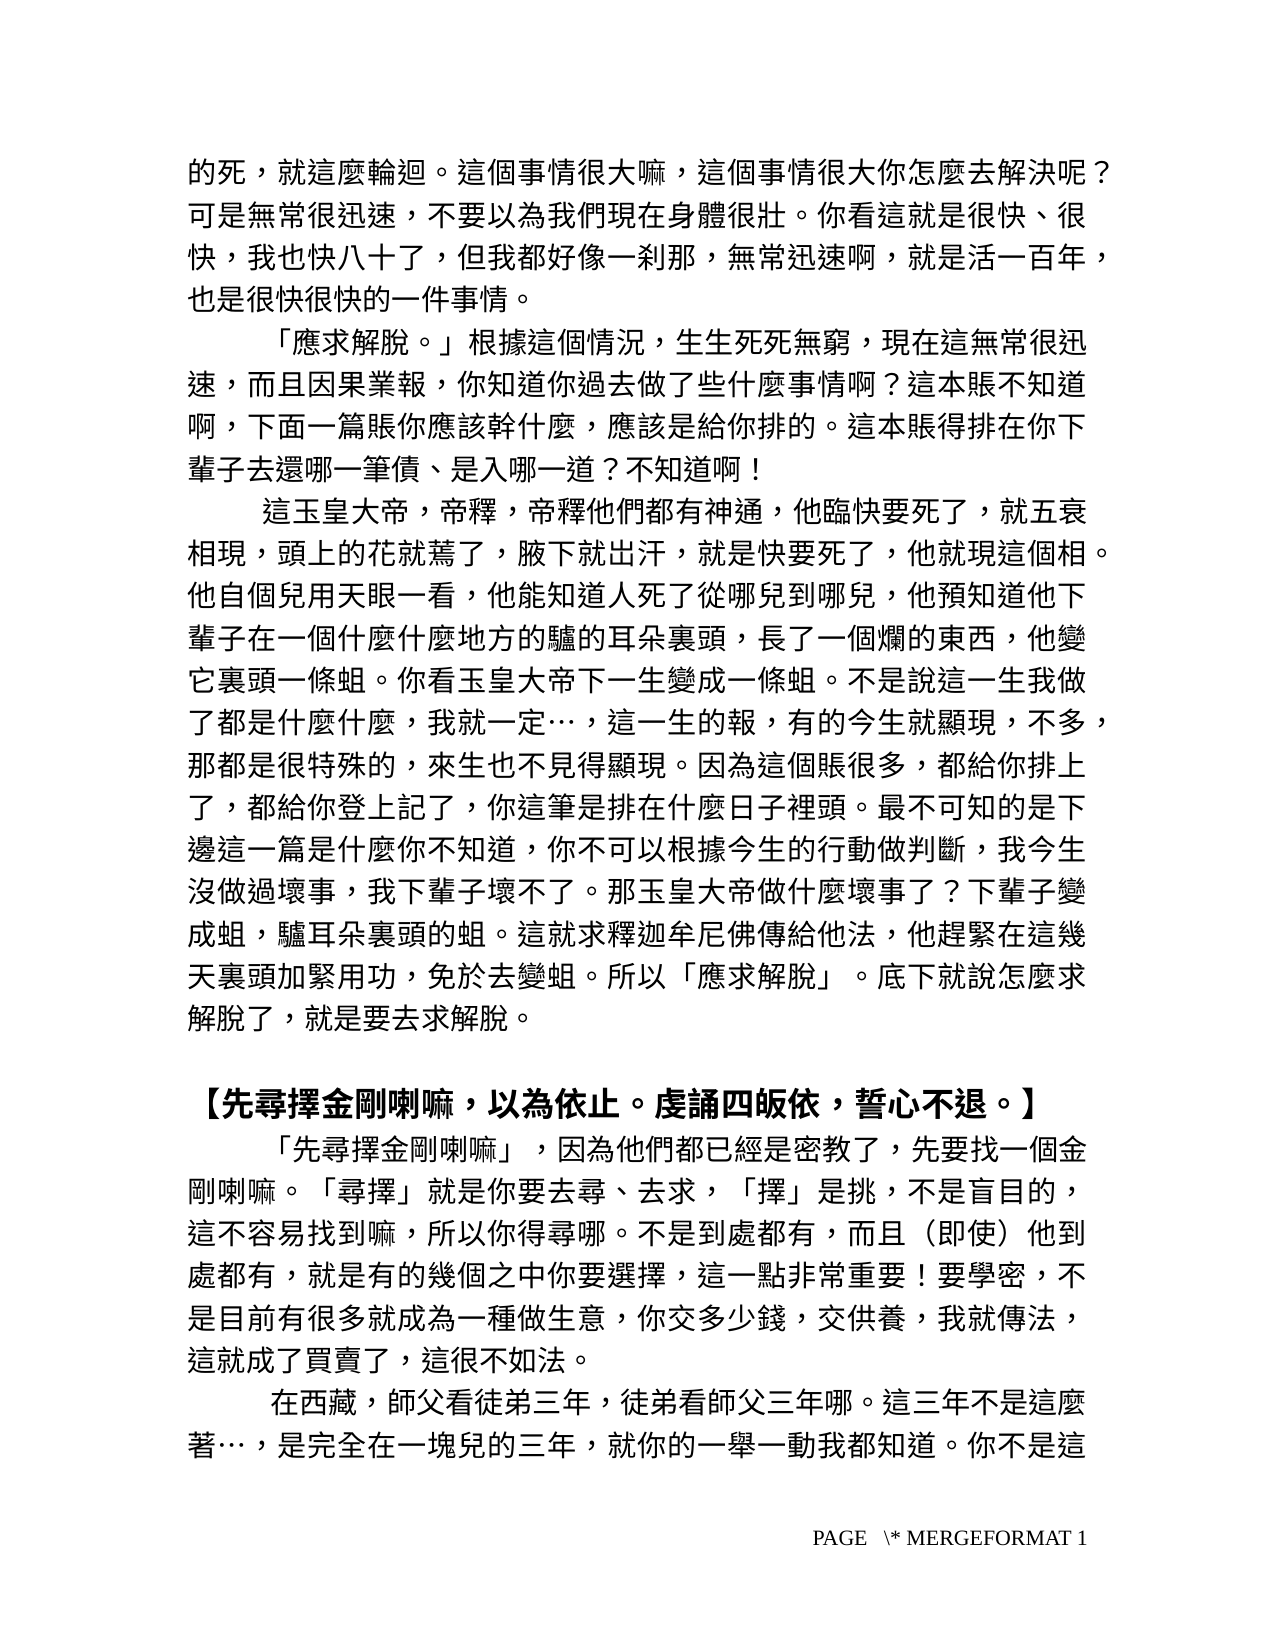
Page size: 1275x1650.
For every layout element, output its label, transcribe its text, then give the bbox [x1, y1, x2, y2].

text 「先尋擇金剛喇嘛」，因為他們都已經是密教了，先要找一個金剛喇嘛。「尋擇」就是你要去尋、去求，「擇」是挑，不是盲目的，這不容易找到嘛，所以你得尋哪。不是到處都有，而且（即使）他到處都有，就是有的幾個之中你要選擇，這一點非常重要！要學密，不是目前有很多就成為一種做生意，你交多少錢，交供養，我就傳法，這就成了買賣了，這很不如法。 [187, 1126, 1087, 1380]
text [187, 1380, 1087, 1464]
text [187, 150, 1087, 319]
text 這玉皇大帝，帝釋，帝釋他們都有神通，他臨快要死了，就五衰相現，頭上的花就蔫了，腋下就岀汗，就是快要死了，他就現這個相。他自個兒用天眼一看，他能知道人死了從哪兒到哪兒，他預知道他下輩子在一個什麼什麼地方的驢的耳朵裏頭，長了一個爛的東西，他變它裏頭一條蛆。你看玉皇大帝下一生變成一條蛆。不是說這一生我做了都是什麼什麼，我就一定…，這一生的報，有的今生就顯現，不多，那都是很特殊的，來生也不見得顯現。因為這個賬很多，都給你排上了，都給你登上記了，你這筆是排在什麼日子裡頭。最不可知的是下邊這一篇是什麼你不知道，你不可以根據今生的行動做判斷，我今生沒做過壞事，我下輩子壞不了。那玉皇大帝做什麼壞事了？下輩子變成蛆，驢耳朵裏頭的蛆。這就求釋迦牟尼佛傳給他法，他趕緊在這幾天裏頭加緊用功，免於去變蛆。所以「應求解脫」。底下就說怎麼求解脫了，就是要去求解脫。 [187, 488, 1087, 1038]
text 【先尋擇金剛喇嘛，以為依止。虔誦四皈依，誓心不退。】 [187, 1078, 1087, 1126]
text 「應求解脫。」根據這個情況，生生死死無窮，現在這無常很迅速，而且因果業報，你知道你過去做了些什麼事情啊？這本賬不知道啊，下面一篇賬你應該幹什麼，應該是給你排的。這本賬得排在你下輩子去還哪一筆債、是入哪一道？不知道啊！ [187, 319, 1087, 488]
